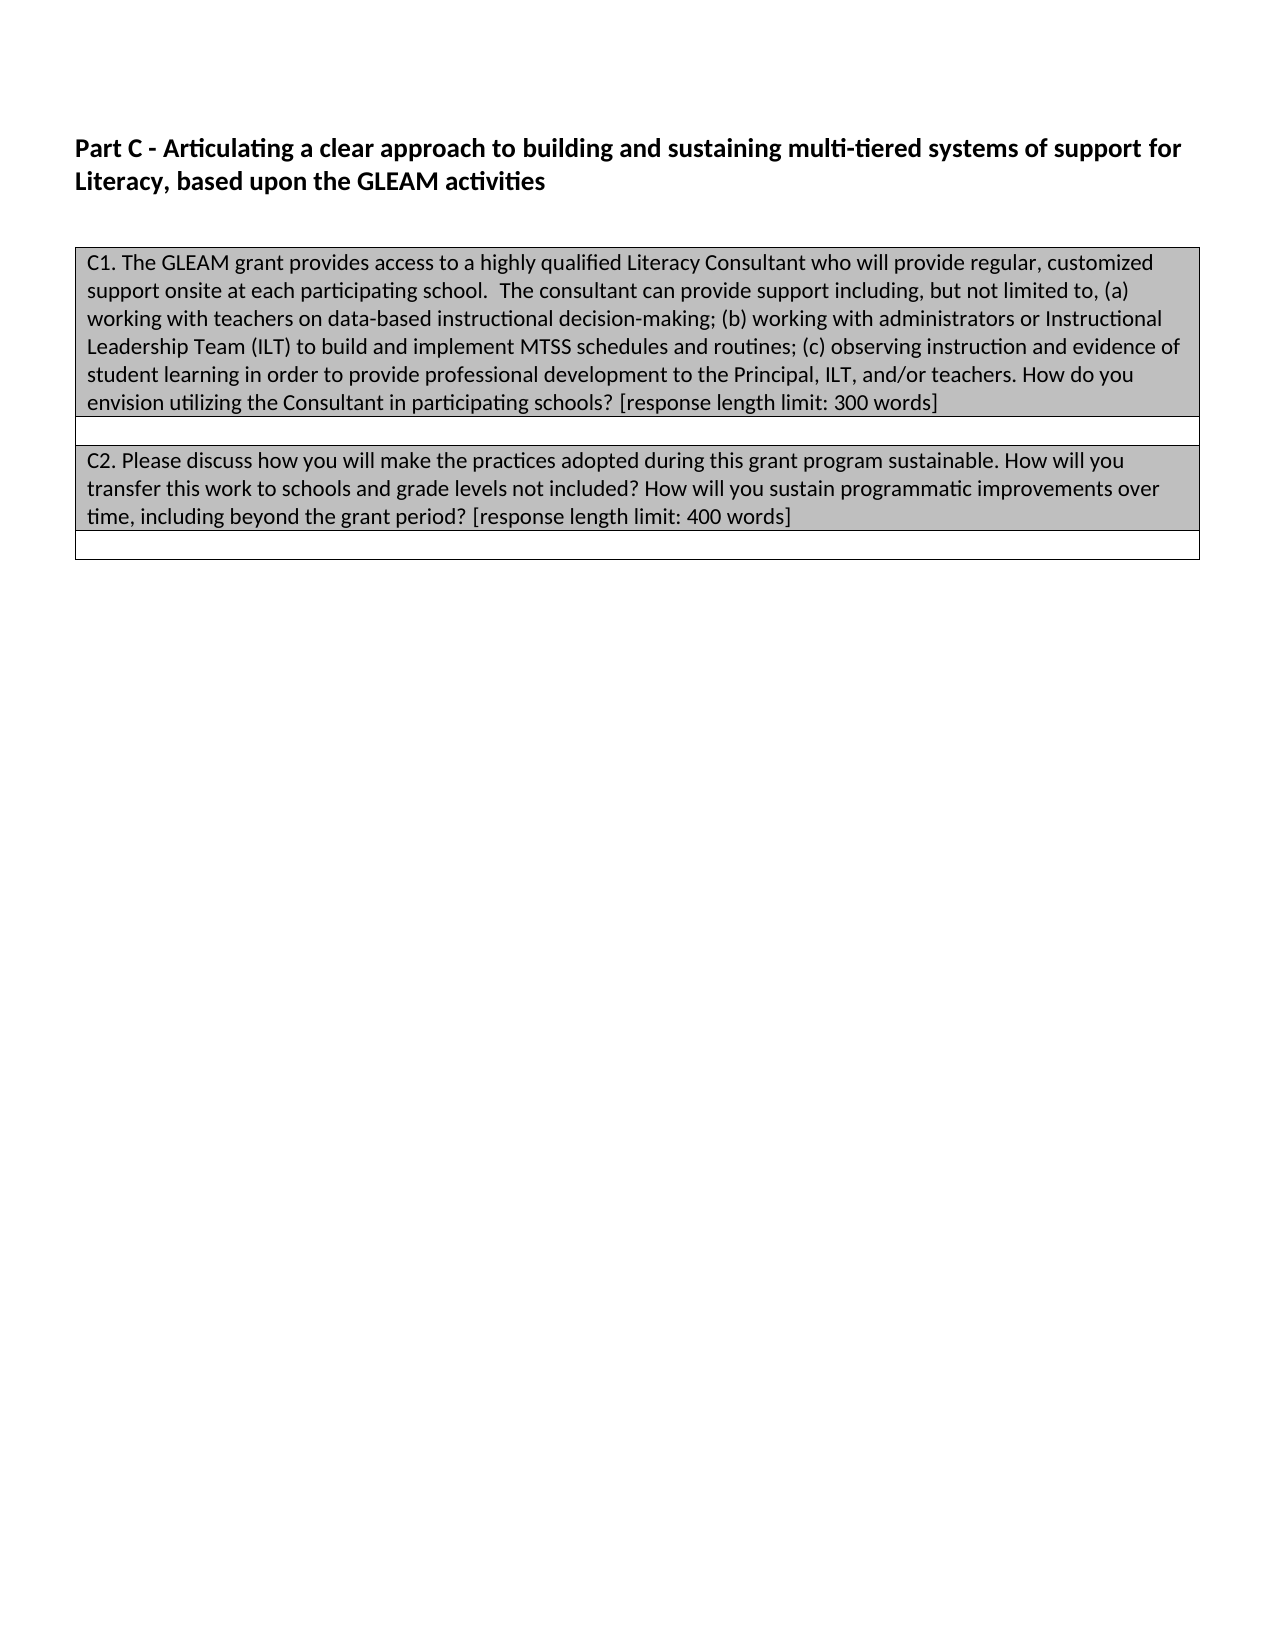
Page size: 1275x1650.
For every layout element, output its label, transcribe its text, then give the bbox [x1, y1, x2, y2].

table_cell C2. Please discuss how you will make the practices adopted during this grant program sustainable. How will you transfer this work to schools and grade levels not included? How will you sustain programmatic improvements over time, including beyond the grant period? [response length limit: 400 words] [76, 446, 1199, 530]
table_header C1. The GLEAM grant provides access to a highly qualified Literacy Consultant who will provide regular, customized support onsite at each participating school. The consultant can provide support including, but not limited to, (a) working with teachers on data-based instructional decision-making; (b) working with administrators or Instructional Leadership Team (ILT) to build and implement MTSS schedules and routines; (c) observing instruction and evidence of student learning in order to provide professional development to the Principal, ILT, and/or teachers. How do you envision utilizing the Consultant in participating schools? [response length limit: 300 words] [76, 248, 1199, 416]
table_cell [76, 531, 1199, 559]
text Part C - Articulating a clear approach to building and sustaining multi-tiered systems of support for Literacy, based upon the GLEAM activities [75, 131, 1200, 197]
table_cell [76, 417, 1199, 445]
